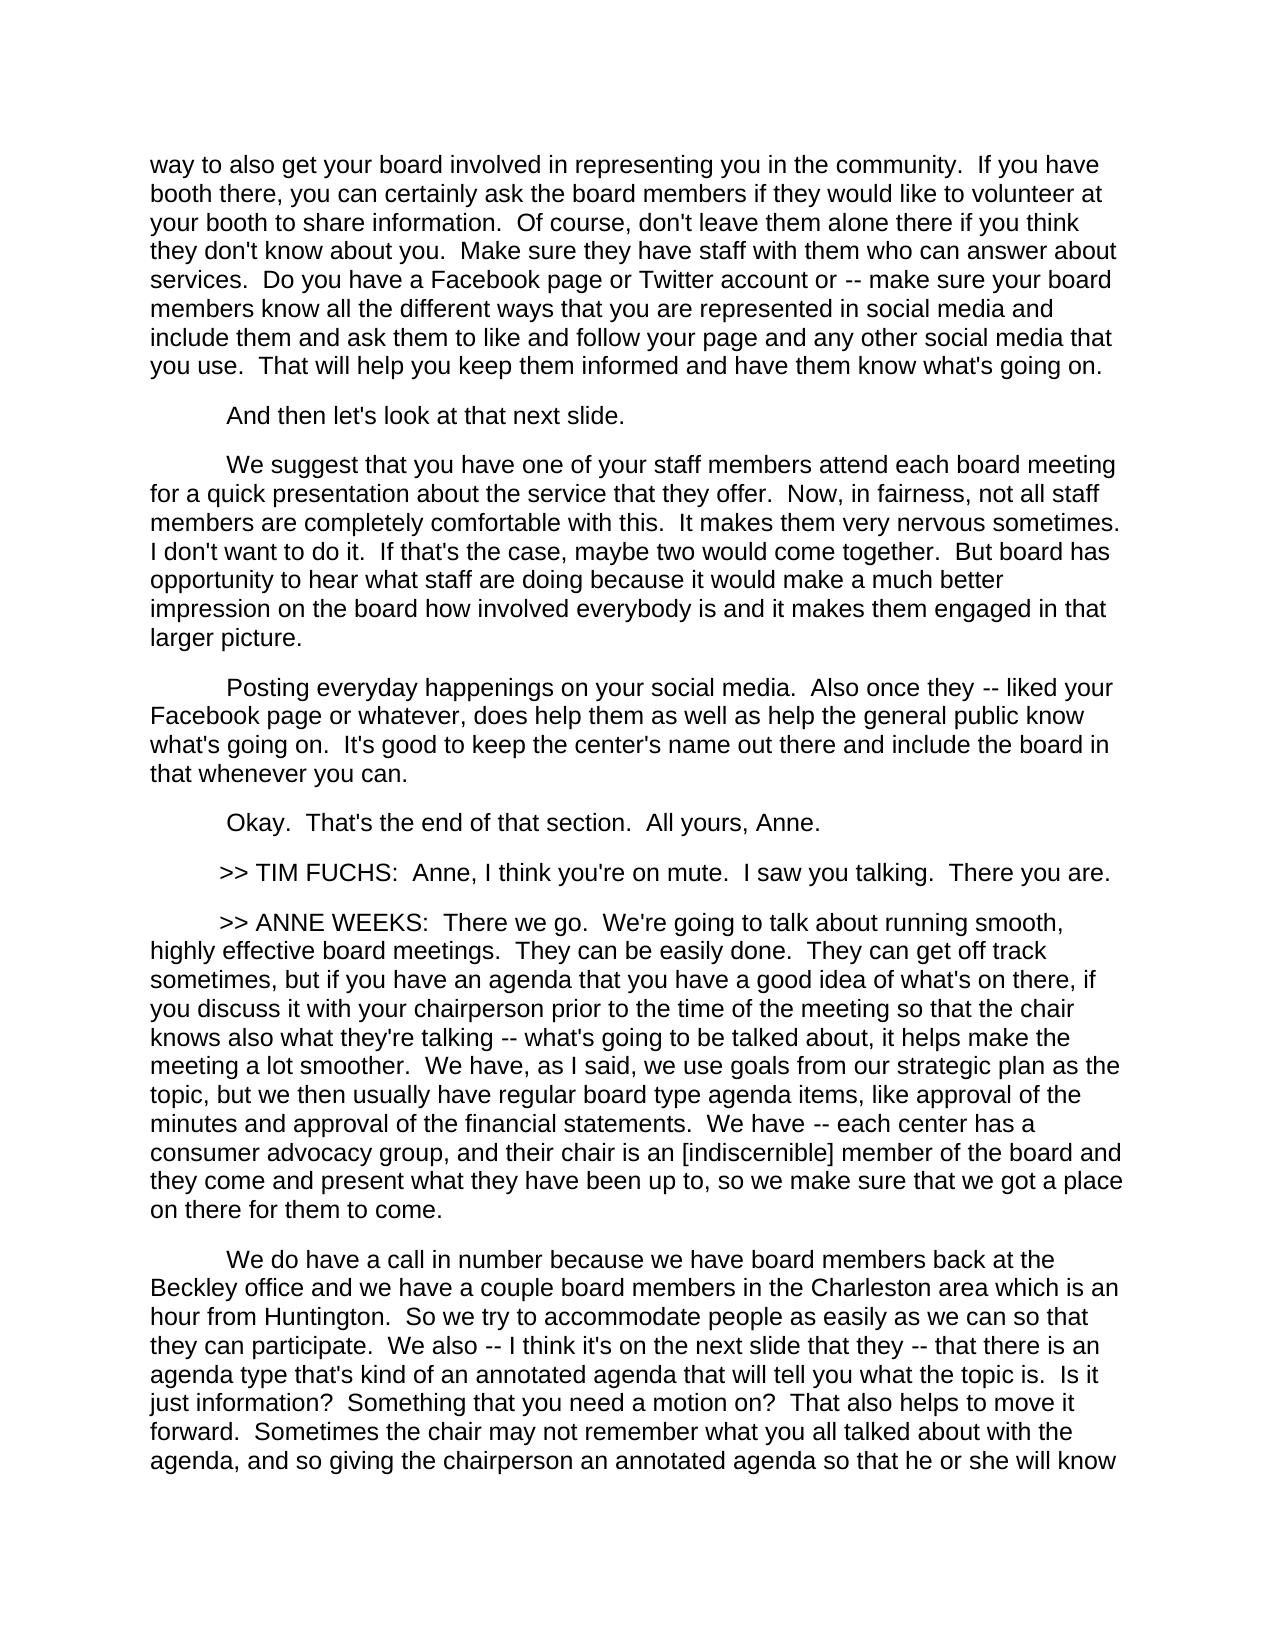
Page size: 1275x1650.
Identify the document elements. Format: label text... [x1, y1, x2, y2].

text We suggest that you have one of your staff members attend each board meeting for a quick presentation about the service that they offer. Now, in fairness, not all staff members are completely comfortable with this. It makes them very nervous sometimes. I don't want to do it. If that's the case, maybe two would come together. But board has opportunity to hear what staff are doing because it would make a much better impression on the board how involved everybody is and it makes them engaged in that larger picture. [150, 450, 1125, 652]
text >> ANNE WEEKS: There we go. We're going to talk about running smooth, highly effective board meetings. They can be easily done. They can get off track sometimes, but if you have an agenda that you have a good idea of what's on there, if you discuss it with your chairperson prior to the time of the meeting so that the chair knows also what they're talking -- what's going to be talked about, it helps make the meeting a lot smoother. We have, as I said, we use goals from our strategic plan as the topic, but we then usually have regular board type agenda items, like approval of the minutes and approval of the financial statements. We have -- each center has a consumer advocacy group, and their chair is an [indiscernible] member of the board and they come and present what they have been up to, so we make sure that we got a place on there for them to come. [150, 907, 1125, 1224]
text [150, 1244, 1125, 1474]
text >> TIM FUCHS: Anne, I think you're on mute. I saw you talking. There you are. [150, 858, 1125, 887]
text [150, 150, 1125, 380]
text And then let's look at that next slide. [150, 401, 1125, 429]
text Posting everyday happenings on your social media. Also once they -- liked your Facebook page or whatever, does help them as well as help the general public know what's going on. It's good to keep the center's name out there and include the board in that whenever you can. [150, 672, 1125, 787]
text Okay. That's the end of that section. All yours, Anne. [150, 808, 1125, 837]
